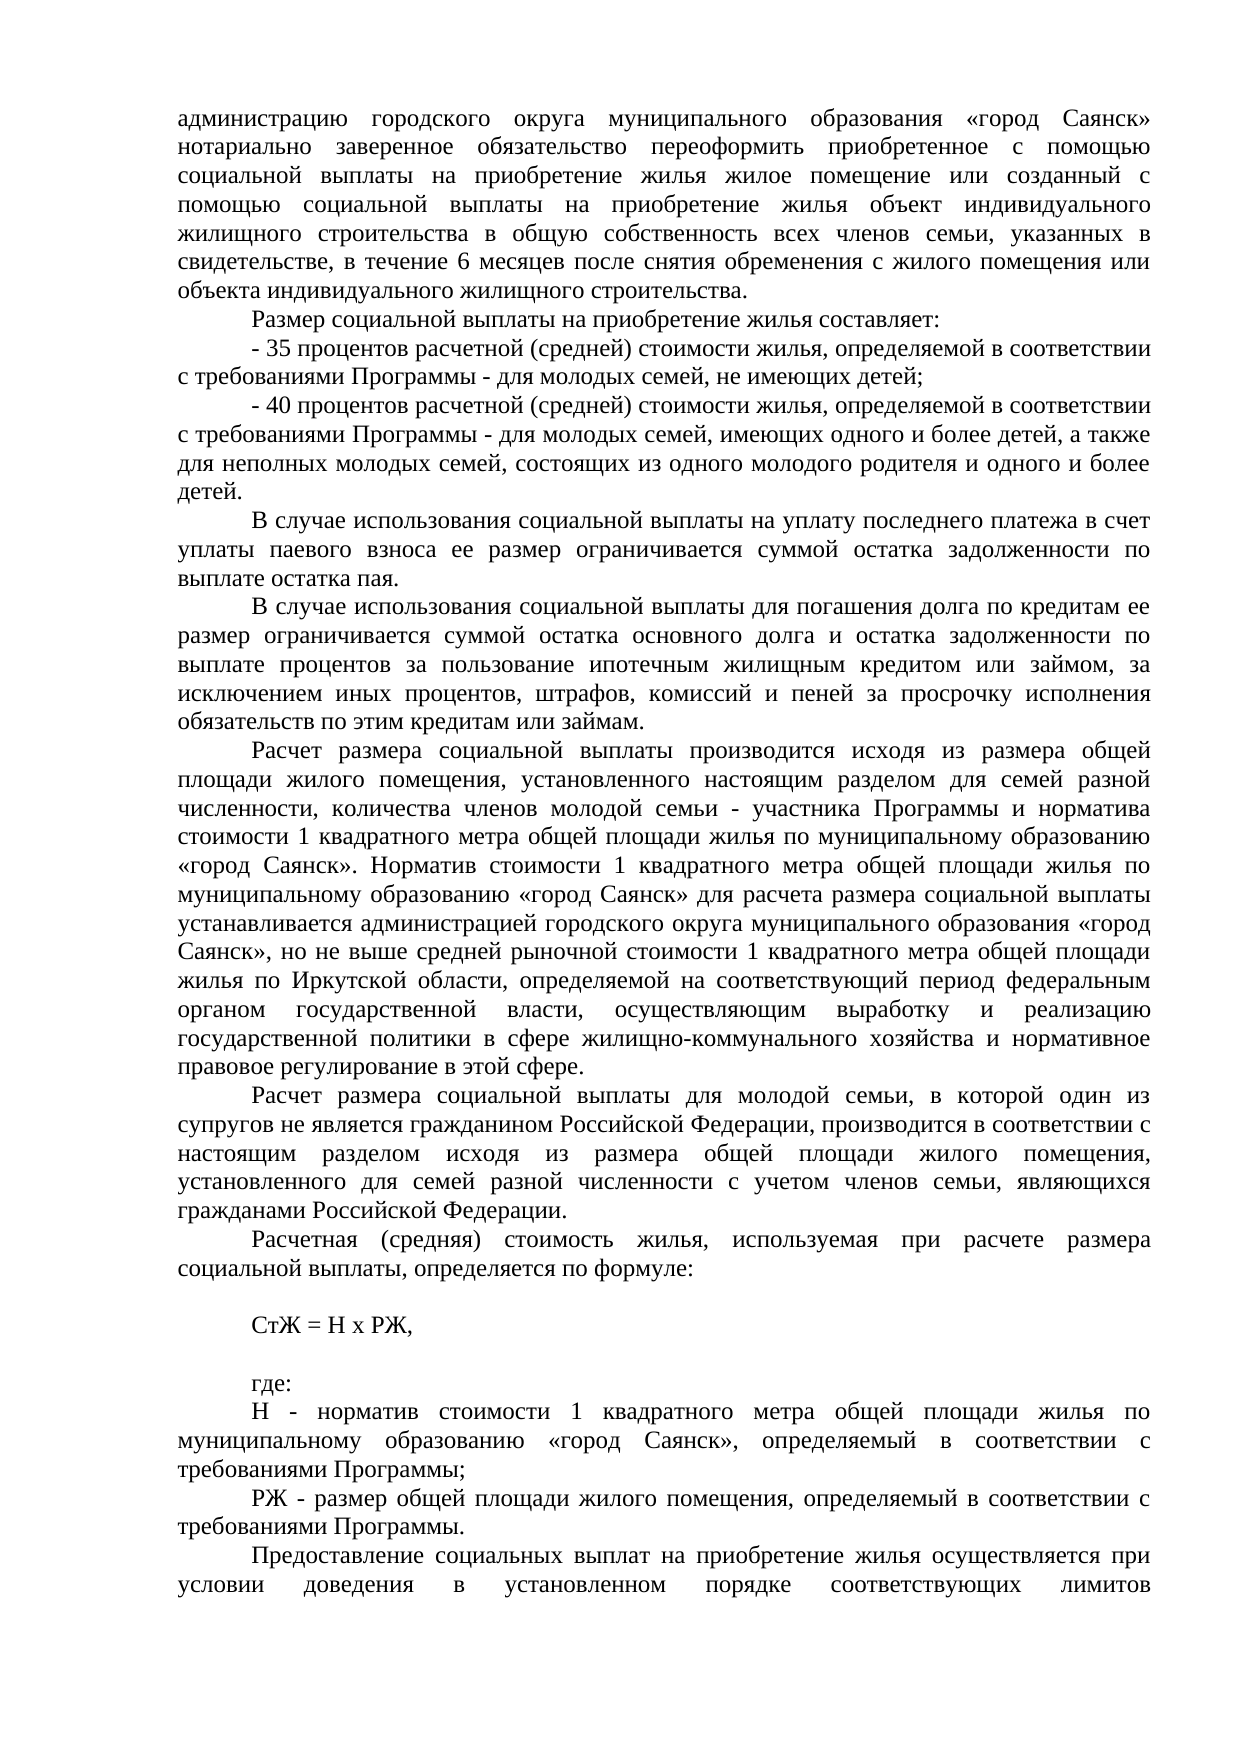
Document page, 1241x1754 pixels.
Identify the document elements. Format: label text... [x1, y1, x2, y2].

text Расчетная (средняя) стоимость жилья, используемая при расчете размера социальной выплаты, определяется по формуле: [177, 1224, 1152, 1281]
text В случае использования социальной выплаты для погашения долга по кредитам ее размер ограничивается суммой остатка основного долга и остатка задолженности по выплате процентов за пользование ипотечным жилищным кредитом или займом, за исключением иных процентов, штрафов, комиссий и пеней за просрочку исполнения обязательств по этим кредитам или займам. [177, 591, 1152, 735]
text - 40 процентов расчетной (средней) стоимости жилья, определяемой в соответствии с требованиями Программы - для молодых семей, имеющих одного и более детей, а также для неполных молодых семей, состоящих из одного молодого родителя и одного и более детей. [177, 390, 1152, 505]
text Н - норматив стоимости 1 квадратного метра общей площади жилья по муниципальному образованию «город Саянск», определяемый в соответствии с требованиями Программы; [177, 1396, 1152, 1483]
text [177, 103, 1152, 304]
text Расчет размера социальной выплаты производится исходя из размера общей площади жилого помещения, установленного настоящим разделом для семей разной численности, количества членов молодой семьи - участника Программы и норматива стоимости 1 квадратного метра общей площади жилья по муниципальному образованию «город Саянск». Норматив стоимости 1 квадратного метра общей площади жилья по муниципальному образованию «город Саянск» для расчета размера социальной выплаты устанавливается администрацией городского округа муниципального образования «город Саянск», но не выше средней рыночной стоимости 1 квадратного метра общей площади жилья по Иркутской области, определяемой на соответствующий период федеральным органом государственной власти, осуществляющим выработку и реализацию государственной политики в сфере жилищно-коммунального хозяйства и нормативное правовое регулирование в этой сфере. [177, 735, 1152, 1080]
text РЖ - размер общей площади жилого помещения, определяемый в соответствии с требованиями Программы. [177, 1483, 1152, 1540]
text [177, 1540, 1152, 1598]
text Расчет размера социальной выплаты для молодой семьи, в которой один из супругов не является гражданином Российской Федерации, производится в соответствии с настоящим разделом исходя из размера общей площади жилого помещения, установленного для семей разной численности с учетом членов семьи, являющихся гражданами Российской Федерации. [177, 1080, 1152, 1224]
text Размер социальной выплаты на приобретение жилья составляет: [177, 304, 1152, 333]
text где: [177, 1368, 1152, 1396]
text СтЖ = Н x РЖ, [177, 1310, 1152, 1339]
text В случае использования социальной выплаты на уплату последнего платежа в счет уплаты паевого взноса ее размер ограничивается суммой остатка задолженности по выплате остатка пая. [177, 505, 1152, 591]
text - 35 процентов расчетной (средней) стоимости жилья, определяемой в соответствии с требованиями Программы - для молодых семей, не имеющих детей; [177, 333, 1152, 390]
